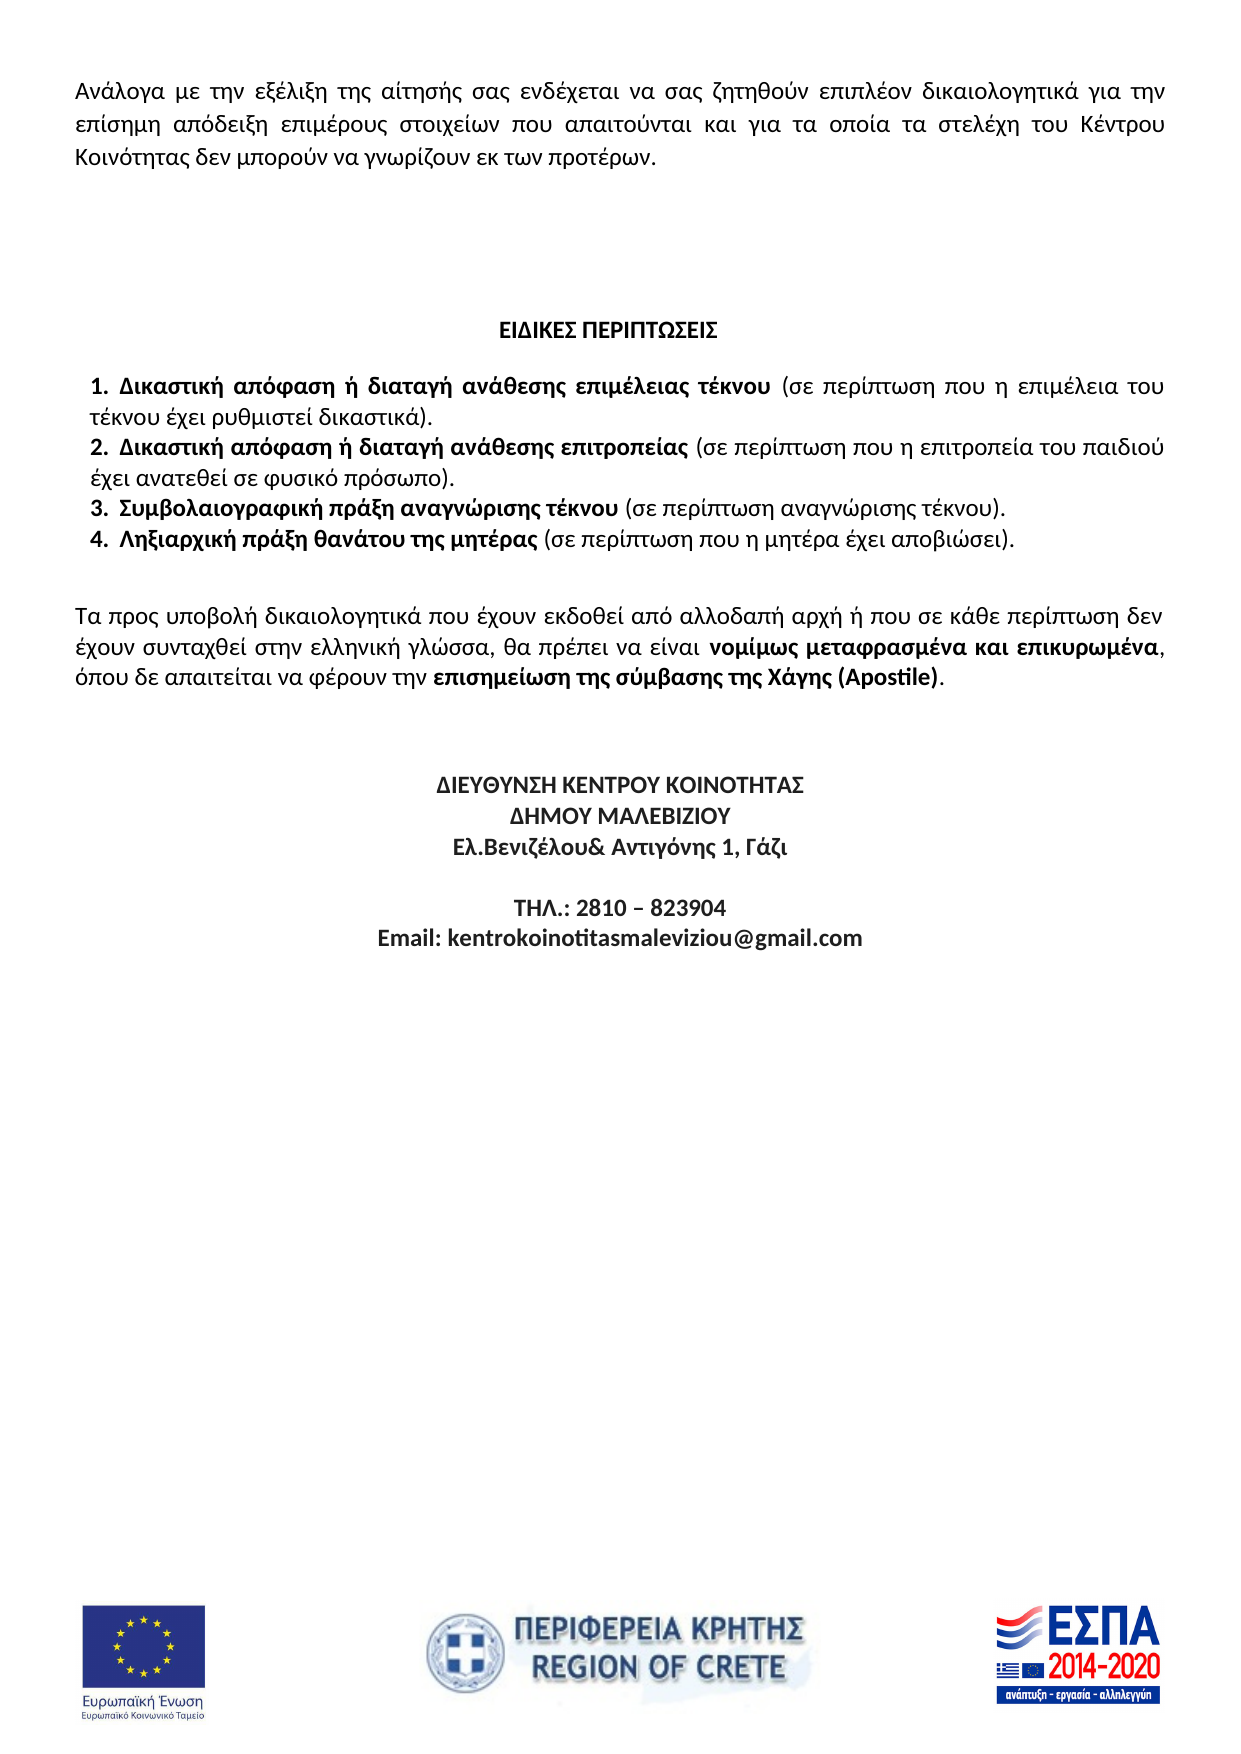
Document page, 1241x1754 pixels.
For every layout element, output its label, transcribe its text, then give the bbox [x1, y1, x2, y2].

text Τα προς υποβολή δικαιολογητικά που έχουν εκδοθεί από αλλοδαπή αρχή ή που σε κάθε περίπτωση δεν έχουν συνταχθεί στην ελληνική γλώσσα, θα πρέπει να είναι νομίμως μεταφρασμένα και επικυρωμένα, όπου δε απαιτείται να φέρουν την επισημείωση της σύμβασης της Χάγης (Apostile). [75, 600, 1165, 692]
list Δικαστική απόφαση ή διαταγή ανάθεσης επιτροπείας (σε περίπτωση που η επιτροπεία του παιδιού έχει ανατεθεί σε φυσικό πρόσωπο). [90, 431, 1165, 492]
text Email: kentrokoinotitasmaleviziou@gmail.com [75, 922, 1165, 953]
picture [75, 1600, 210, 1725]
list Συμβολαιογραφική πράξη αναγνώρισης τέκνου (σε περίπτωση αναγνώρισης τέκνου). [90, 492, 1165, 523]
picture [419, 1600, 821, 1714]
text Ελ.Βενιζέλου& Αντιγόνης 1, Γάζι [75, 831, 1165, 861]
text Ανάλογα με την εξέλιξη της αίτησής σας ενδέχεται να σας ζητηθούν επιπλέον δικαιολογητικά για την επίσημη απόδειξη επιμέρους στοιχείων που απαιτούνται και για τα οποία τα στελέχη του Κέντρου Κοινότητας δεν μπορούν να γνωρίζουν εκ των προτέρων. [75, 75, 1168, 171]
text ΔΙΕΥΘΥΝΣΗ ΚΕΝΤΡΟΥ ΚΟΙΝΟΤΗΤΑΣ [75, 770, 1165, 800]
text ΕΙΔΙΚΕΣ ΠΕΡΙΠΤΩΣΕΙΣ [75, 314, 1142, 345]
list Δικαστική απόφαση ή διαταγή ανάθεσης επιμέλειας τέκνου (σε περίπτωση που η επιμέλεια του τέκνου έχει ρυθμιστεί δικαστικά). [90, 370, 1165, 431]
list Ληξιαρχική πράξη θανάτου της μητέρας (σε περίπτωση που η μητέρα έχει αποβιώσει). [90, 523, 1165, 553]
picture [993, 1598, 1166, 1713]
text ΤΗΛ.: 2810 – 823904 [75, 892, 1165, 922]
text ΔΗΜΟΥ ΜΑΛΕΒΙΖΙΟΥ [75, 800, 1165, 831]
